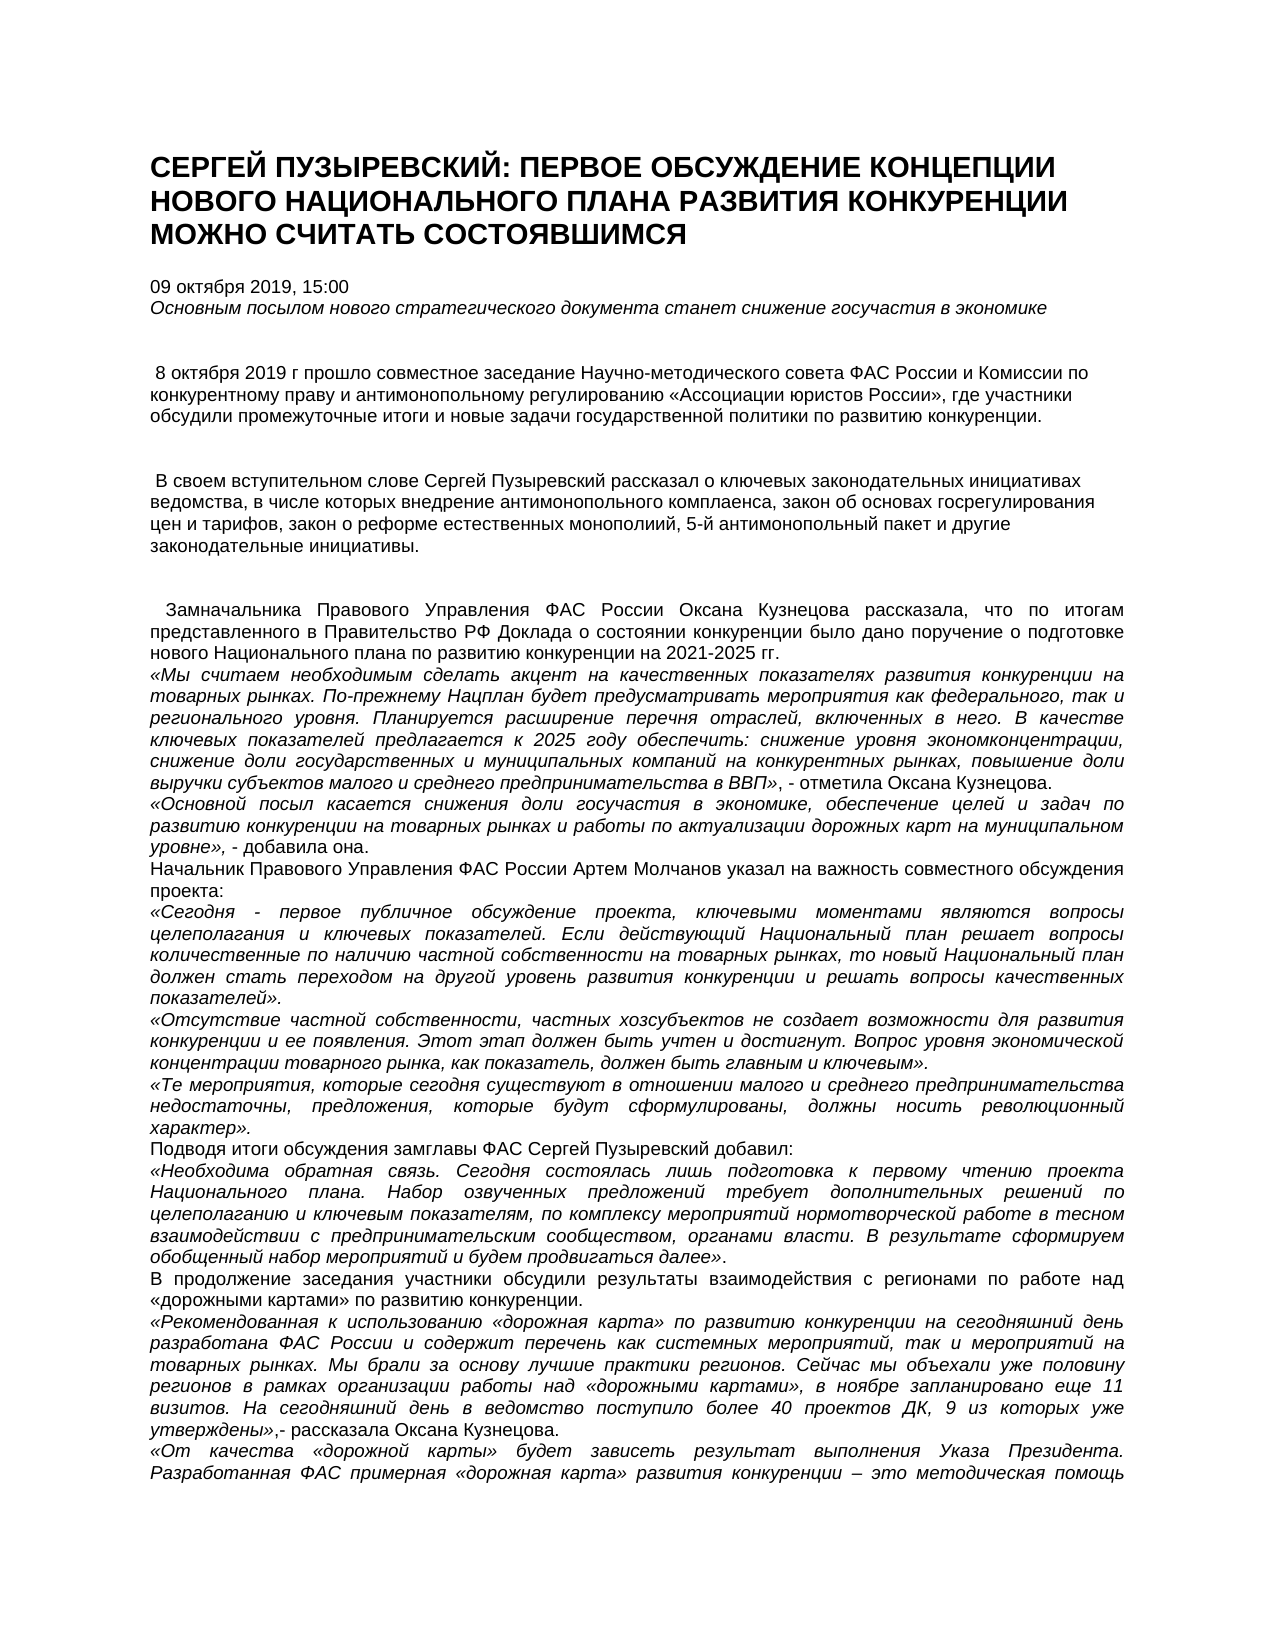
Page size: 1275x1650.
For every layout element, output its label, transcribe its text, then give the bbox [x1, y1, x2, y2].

text В продолжение заседания участники обсудили результаты взаимодействия с регионами по работе над «дорожными картами» по развитию конкуренции. [150, 1267, 1125, 1311]
text Подводя итоги обсуждения замглавы ФАС Сергей Пузыревский добавил: [150, 1138, 1125, 1160]
text «Рекомендованная к использованию «дорожная карта» по развитию конкуренции на сегодняшний день разработана ФАС России и содержит перечень как системных мероприятий, так и мероприятий на товарных рынках. Мы брали за основу лучшие практики регионов. Сейчас мы объехали уже половину регионов в рамках организации работы над «дорожными картами», в ноябре запланировано еще 11 визитов. На сегодняшний день в ведомство поступило более 40 проектов ДК, 9 из которых уже утверждены»,- рассказала Оксана Кузнецова. [150, 1311, 1125, 1440]
text 09 октября 2019, 15:00 [150, 276, 1125, 297]
text Начальник Правового Управления ФАС России Артем Молчанов указал на важность совместного обсуждения проекта: [150, 858, 1125, 901]
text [150, 1440, 1125, 1483]
text «Мы считаем необходимым сделать акцент на качественных показателях развития конкуренции на товарных рынках. По-прежнему Нацплан будет предусматривать мероприятия как федерального, так и регионального уровня. Планируется расширение перечня отраслей, включенных в него. В качестве ключевых показателей предлагается к 2025 году обеспечить: снижение уровня экономконцентрации, снижение доли государственных и муниципальных компаний на конкурентных рынках, повышение доли выручки субъектов малого и среднего предпринимательства в ВВП», - отметила Оксана Кузнецова. [150, 664, 1125, 793]
subtitle Сергей Пузыревский: первое обсуждение концепции нового Национального плана развития конкуренции можно считать состоявшимся [150, 150, 1125, 251]
text «Необходима обратная связь. Сегодня состоялась лишь подготовка к первому чтению проекта Национального плана. Набор озвученных предложений требует дополнительных решений по целеполаганию и ключевым показателям, по комплексу мероприятий нормотворческой работе в тесном взаимодействии с предпринимательским сообществом, органами власти. В результате сформируем обобщенный набор мероприятий и будем продвигаться далее». [150, 1160, 1125, 1267]
text Основным посылом нового стратегического документа станет снижение госучастия в экономике 8 октября 2019 г прошло совместное заседание Научно-методического совета ФАС России и Комиссии по конкурентному праву и антимонопольному регулированию «Ассоциации юристов России», где участники обсудили промежуточные итоги и новые задачи государственной политики по развитию конкуренции. В своем вступительном слове Сергей Пузыревский рассказал о ключевых законодательных инициативах ведомства, в числе которых внедрение антимонопольного комплаенса, закон об основах госрегулирования цен и тарифов, закон о реформе естественных монополиий, 5-й антимонопольный пакет и другие законодательные инициативы. Замначальника Правового Управления ФАС России Оксана Кузнецова рассказала, что по итогам представленного в Правительство РФ Доклада о состоянии конкуренции было дано поручение о подготовке нового Национального плана по развитию конкуренции на 2021-2025 гг. [150, 599, 1125, 664]
text «Отсутствие частной собственности, частных хозсубъектов не создает возможности для развития конкуренции и ее появления. Этот этап должен быть учтен и достигнут. Вопрос уровня экономической концентрации товарного рынка, как показатель, должен быть главным и ключевым». [150, 1009, 1125, 1073]
text «Основной посыл касается снижения доли госучастия в экономике, обеспечение целей и задач по развитию конкуренции на товарных рынках и работы по актуализации дорожных карт на муниципальном уровне», - добавила она. [150, 793, 1125, 858]
text «Те мероприятия, которые сегодня существуют в отношении малого и среднего предпринимательства недостаточны, предложения, которые будут сформулированы, должны носить революционный характер». [150, 1073, 1125, 1138]
text «Сегодня - первое публичное обсуждение проекта, ключевыми моментами являются вопросы целеполагания и ключевых показателей. Если действующий Национальный план решает вопросы количественные по наличию частной собственности на товарных рынках, то новый Национальный план должен стать переходом на другой уровень развития конкуренции и решать вопросы качественных показателей». [150, 901, 1125, 1009]
